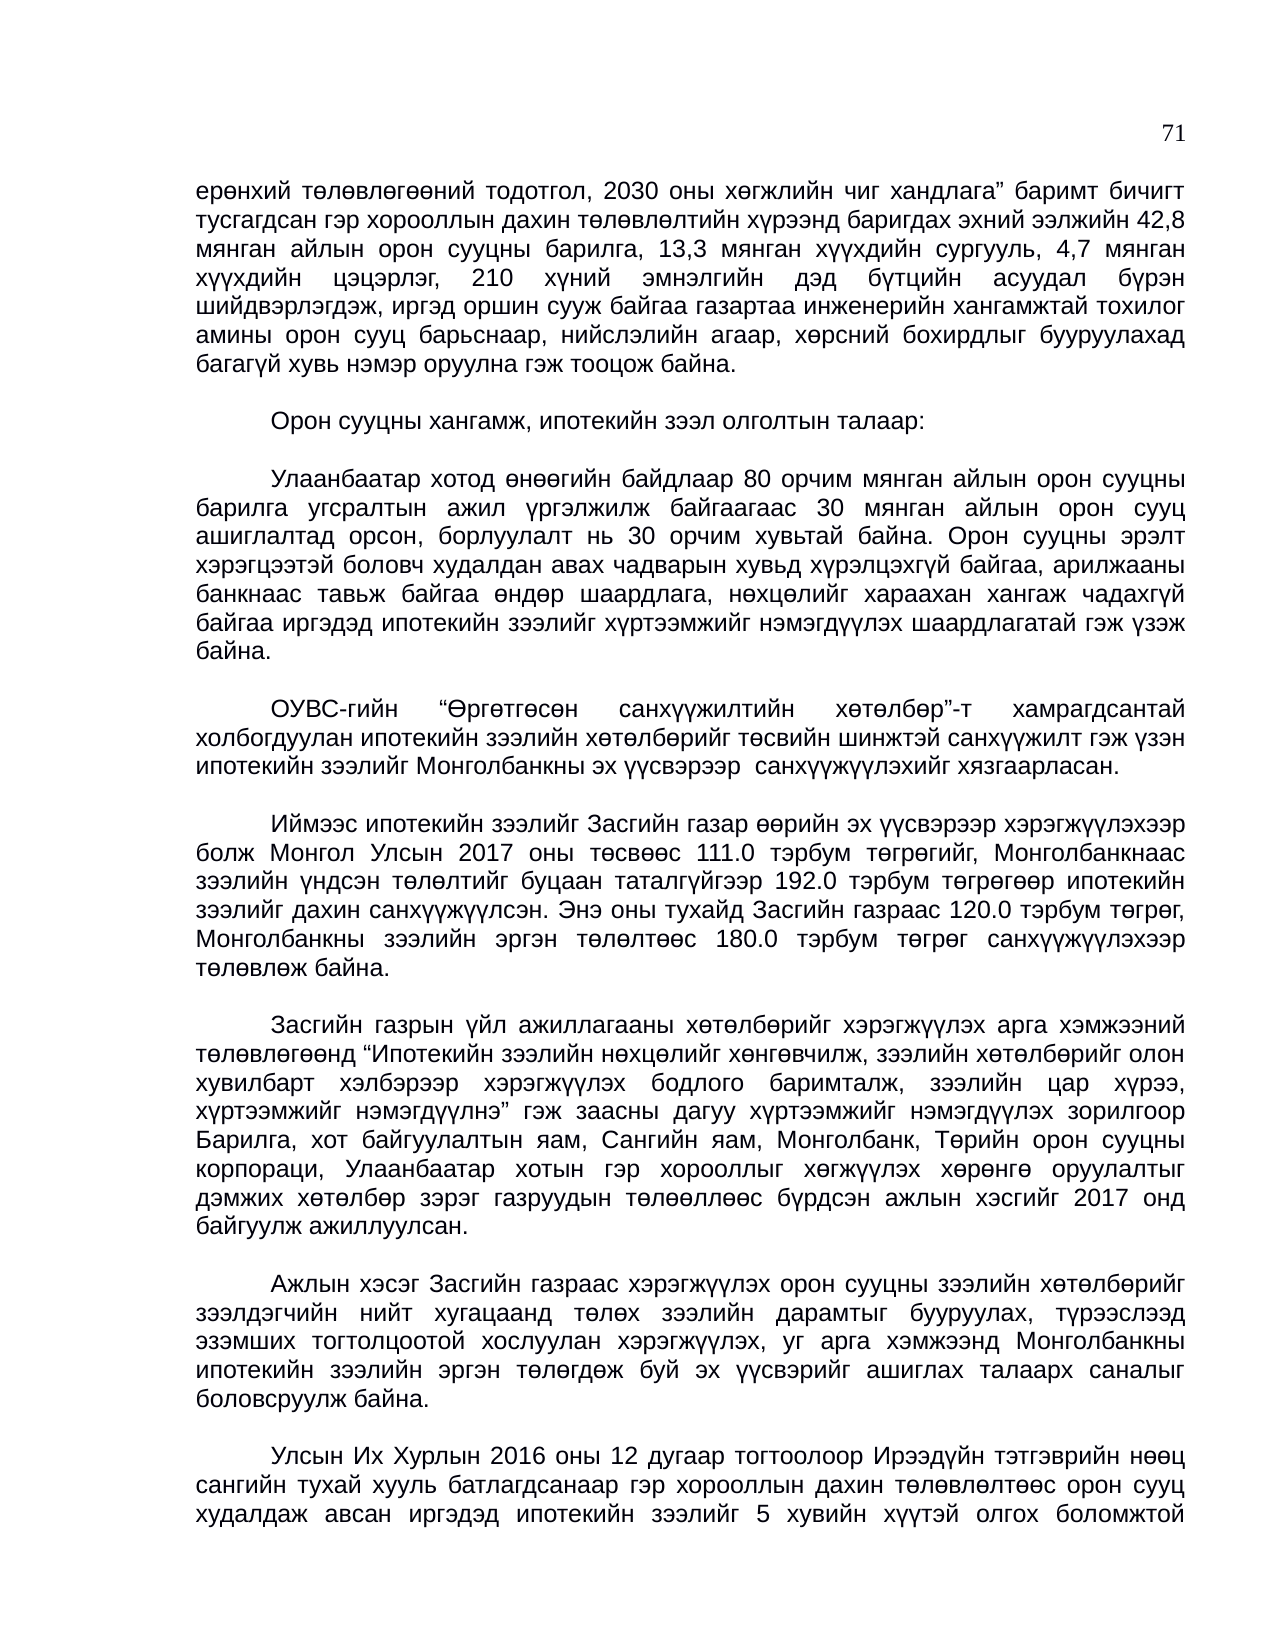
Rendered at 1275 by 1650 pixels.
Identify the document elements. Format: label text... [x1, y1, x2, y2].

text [195, 1441, 1186, 1528]
text Засгийн газрын үйл ажиллагааны хөтөлбөрийг хэрэгжүүлэх арга хэмжээний төлөвлөгөөнд “Ипотекийн зээлийн нөхцөлийг хөнгөвчилж, зээлийн хөтөлбөрийг олон хувилбарт хэлбэрээр хэрэгжүүлэх бодлого баримталж, зээлийн цар хүрээ, хүртээмжийг нэмэгдүүлнэ” гэж заасны дагуу хүртээмжийг нэмэгдүүлэх зорилгоор Барилга, хот байгуулалтын яам, Сангийн яам, Монголбанк, Төрийн орон сууцны корпораци, Улаанбаатар хотын гэр хорооллыг хөгжүүлэх хөрөнгө оруулалтыг дэмжих хөтөлбөр зэрэг газруудын төлөөллөөс бүрдсэн ажлын хэсгийг 2017 онд байгуулж ажиллуулсан. [195, 1010, 1186, 1240]
text Ажлын хэсэг Засгийн газраас хэрэгжүүлэх орон сууцны зээлийн хөтөлбөрийг зээлдэгчийн нийт хугацаанд төлөх зээлийн дарамтыг бууруулах, түрээслээд эзэмших тогтолцоотой хослуулан хэрэгжүүлэх, уг арга хэмжээнд Монголбанкны ипотекийн зээлийн эргэн төлөгдөж буй эх үүсвэрийг ашиглах талаарх саналыг боловсруулж байна. [195, 1269, 1186, 1413]
text Орон сууцны хангамж, ипотекийн зээл олголтын талаар: [195, 406, 1186, 435]
text Иймээс ипотекийн зээлийг Засгийн газар өөрийн эх үүсвэрээр хэрэгжүүлэхээр болж Монгол Улсын 2017 оны төсвөөс 111.0 тэрбум төгрөгийг, Монголбанкнаас зээлийн үндсэн төлөлтийг буцаан таталгүйгээр 192.0 тэрбум төгрөгөөр ипотекийн зээлийг дахин санхүүжүүлсэн. Энэ оны тухайд Засгийн газраас 120.0 тэрбум төгрөг, Монголбанкны зээлийн эргэн төлөлтөөс 180.0 тэрбум төгрөг санхүүжүүлэхээр төлөвлөж байна. [195, 809, 1186, 981]
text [195, 176, 1186, 378]
text ОУВС-гийн “Өргөтгөсөн санхүүжилтийн хөтөлбөр”-т хамрагдсантай холбогдуулан ипотекийн зээлийн хөтөлбөрийг төсвийн шинжтэй санхүүжилт гэж үзэн ипотекийн зээлийг Монголбанкны эх үүсвэрээр санхүүжүүлэхийг хязгаарласан. [195, 694, 1186, 780]
text Улаанбаатар хотод өнөөгийн байдлаар 80 орчим мянган айлын орон сууцны барилга угсралтын ажил үргэлжилж байгаагаас 30 мянган айлын орон сууц ашиглалтад орсон, борлуулалт нь 30 орчим хувьтай байна. Орон сууцны эрэлт хэрэгцээтэй боловч худалдан авах чадварын хувьд хүрэлцэхгүй байгаа, арилжааны банкнаас тавьж байгаа өндөр шаардлага, нөхцөлийг хараахан хангаж чадахгүй байгаа иргэдэд ипотекийн зээлийг хүртээмжийг нэмэгдүүлэх шаардлагатай гэж үзэж байна. [195, 464, 1186, 665]
